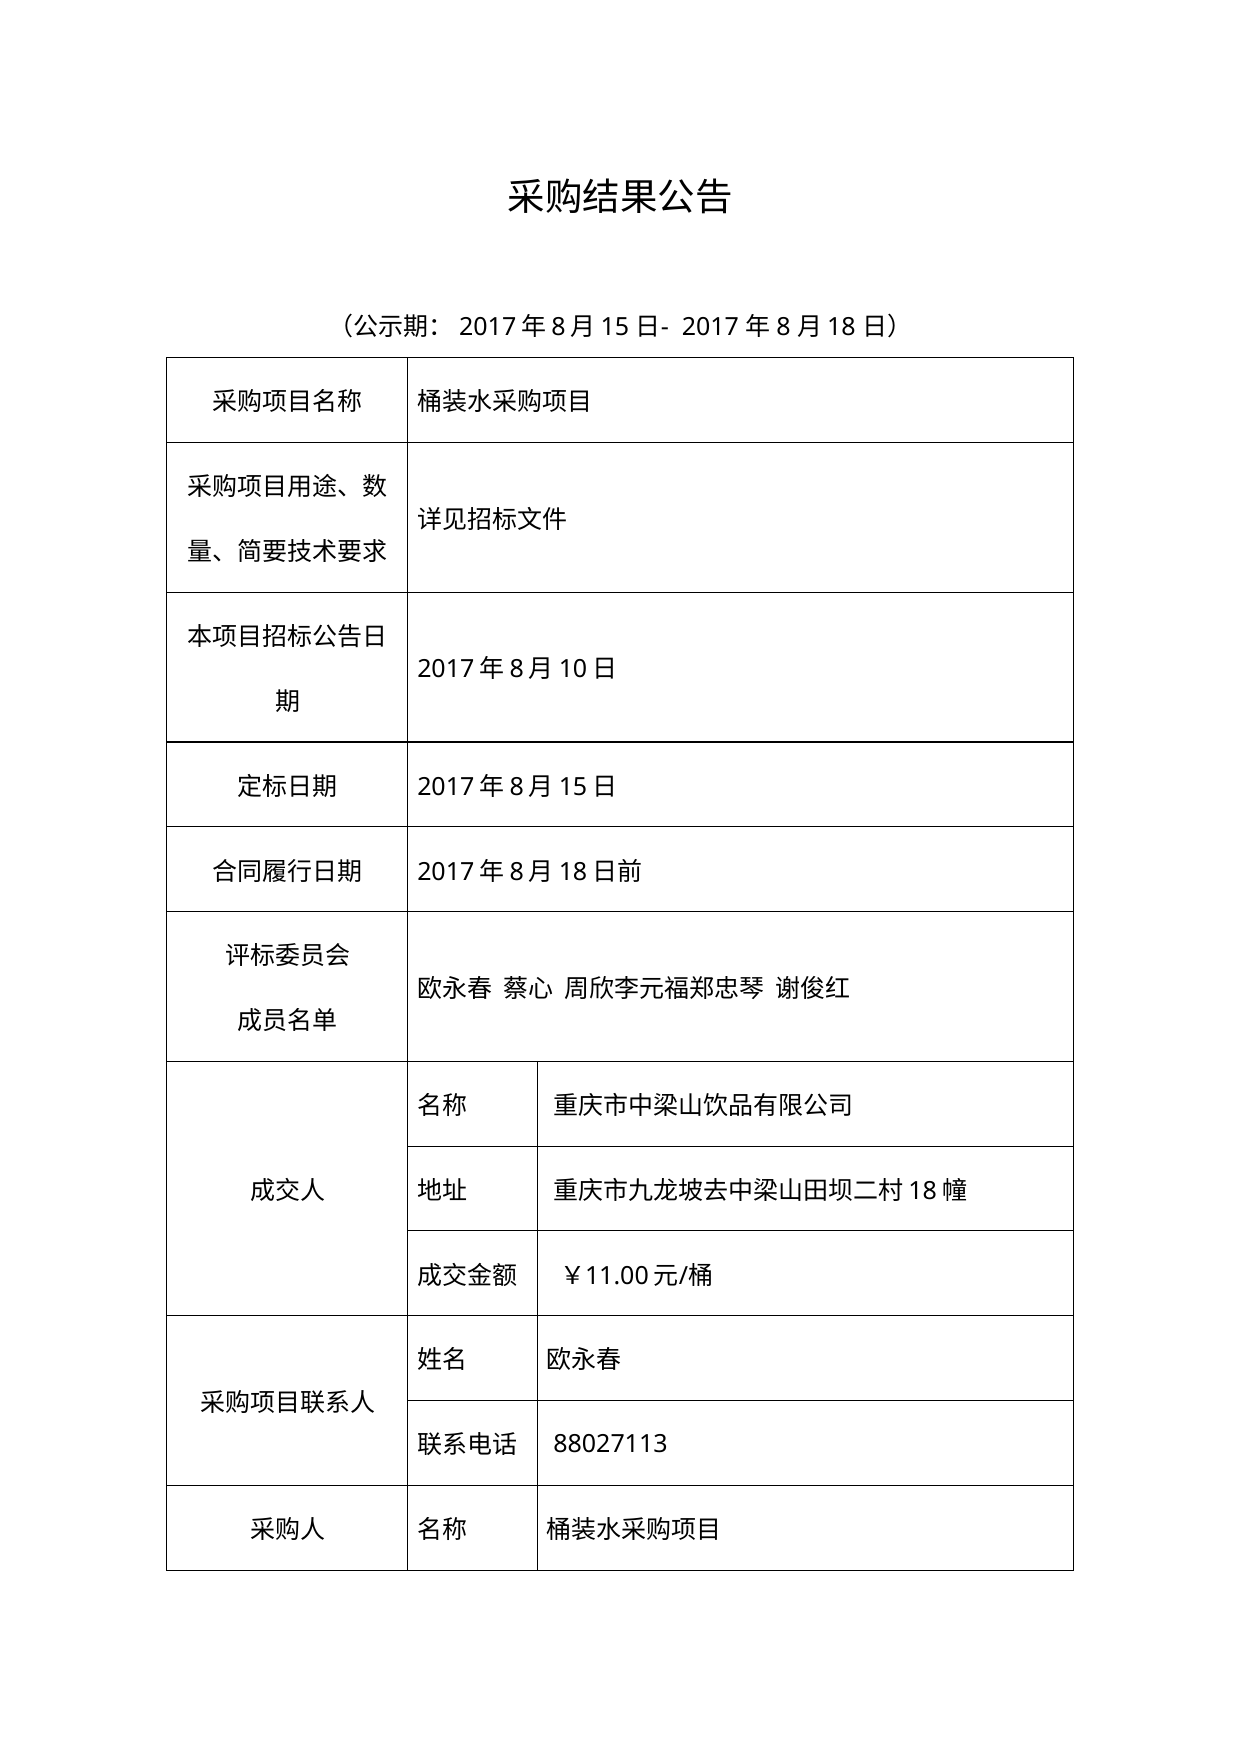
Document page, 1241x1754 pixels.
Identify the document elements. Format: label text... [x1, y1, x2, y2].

table_cell 采购项目联系人 [167, 1316, 407, 1485]
table_header 采购项目名称 [167, 358, 407, 442]
table_cell 88027113 [538, 1401, 1073, 1485]
table_cell 本项目招标公告日期 [167, 593, 407, 741]
table_cell ￥11.00元/桶 [538, 1231, 1073, 1315]
table_cell 重庆市九龙坡去中梁山田坝二村18幢 [538, 1147, 1073, 1230]
table_cell 采购人 [167, 1486, 407, 1569]
table_cell 评标委员会 成员名单 [167, 912, 407, 1061]
table_cell 详见招标文件 [408, 443, 1073, 592]
table_cell 欧永春 [538, 1316, 1073, 1400]
text （公示期： 2017年8月15 日- 2017 年 8 月18 日） [187, 292, 1053, 357]
text 采购结果公告 [187, 162, 1053, 227]
table_header 桶装水采购项目 [408, 358, 1073, 442]
table_cell 2017年8月10日 [408, 593, 1073, 741]
table_cell 定标日期 [167, 743, 407, 826]
table_cell 名称 [408, 1486, 537, 1569]
table_cell 合同履行日期 [167, 827, 407, 911]
table_cell 2017年8月18日前 [408, 827, 1073, 911]
table_cell 联系电话 [408, 1401, 537, 1485]
table_cell 重庆市中梁山饮品有限公司 [538, 1062, 1073, 1146]
table_cell 2017年8月15日 [408, 743, 1073, 826]
table_cell 采购项目用途、数量、简要技术要求 [167, 443, 407, 592]
table_cell 欧永春 蔡心 周欣李元福郑忠琴 谢俊红 [408, 912, 1073, 1061]
table_cell 成交金额 [408, 1231, 537, 1315]
table_cell 名称 [408, 1062, 537, 1146]
table_cell 地址 [408, 1147, 537, 1230]
table_cell 桶装水采购项目 [538, 1486, 1073, 1569]
table_cell 姓名 [408, 1316, 537, 1400]
table_cell 成交人 [167, 1062, 407, 1315]
